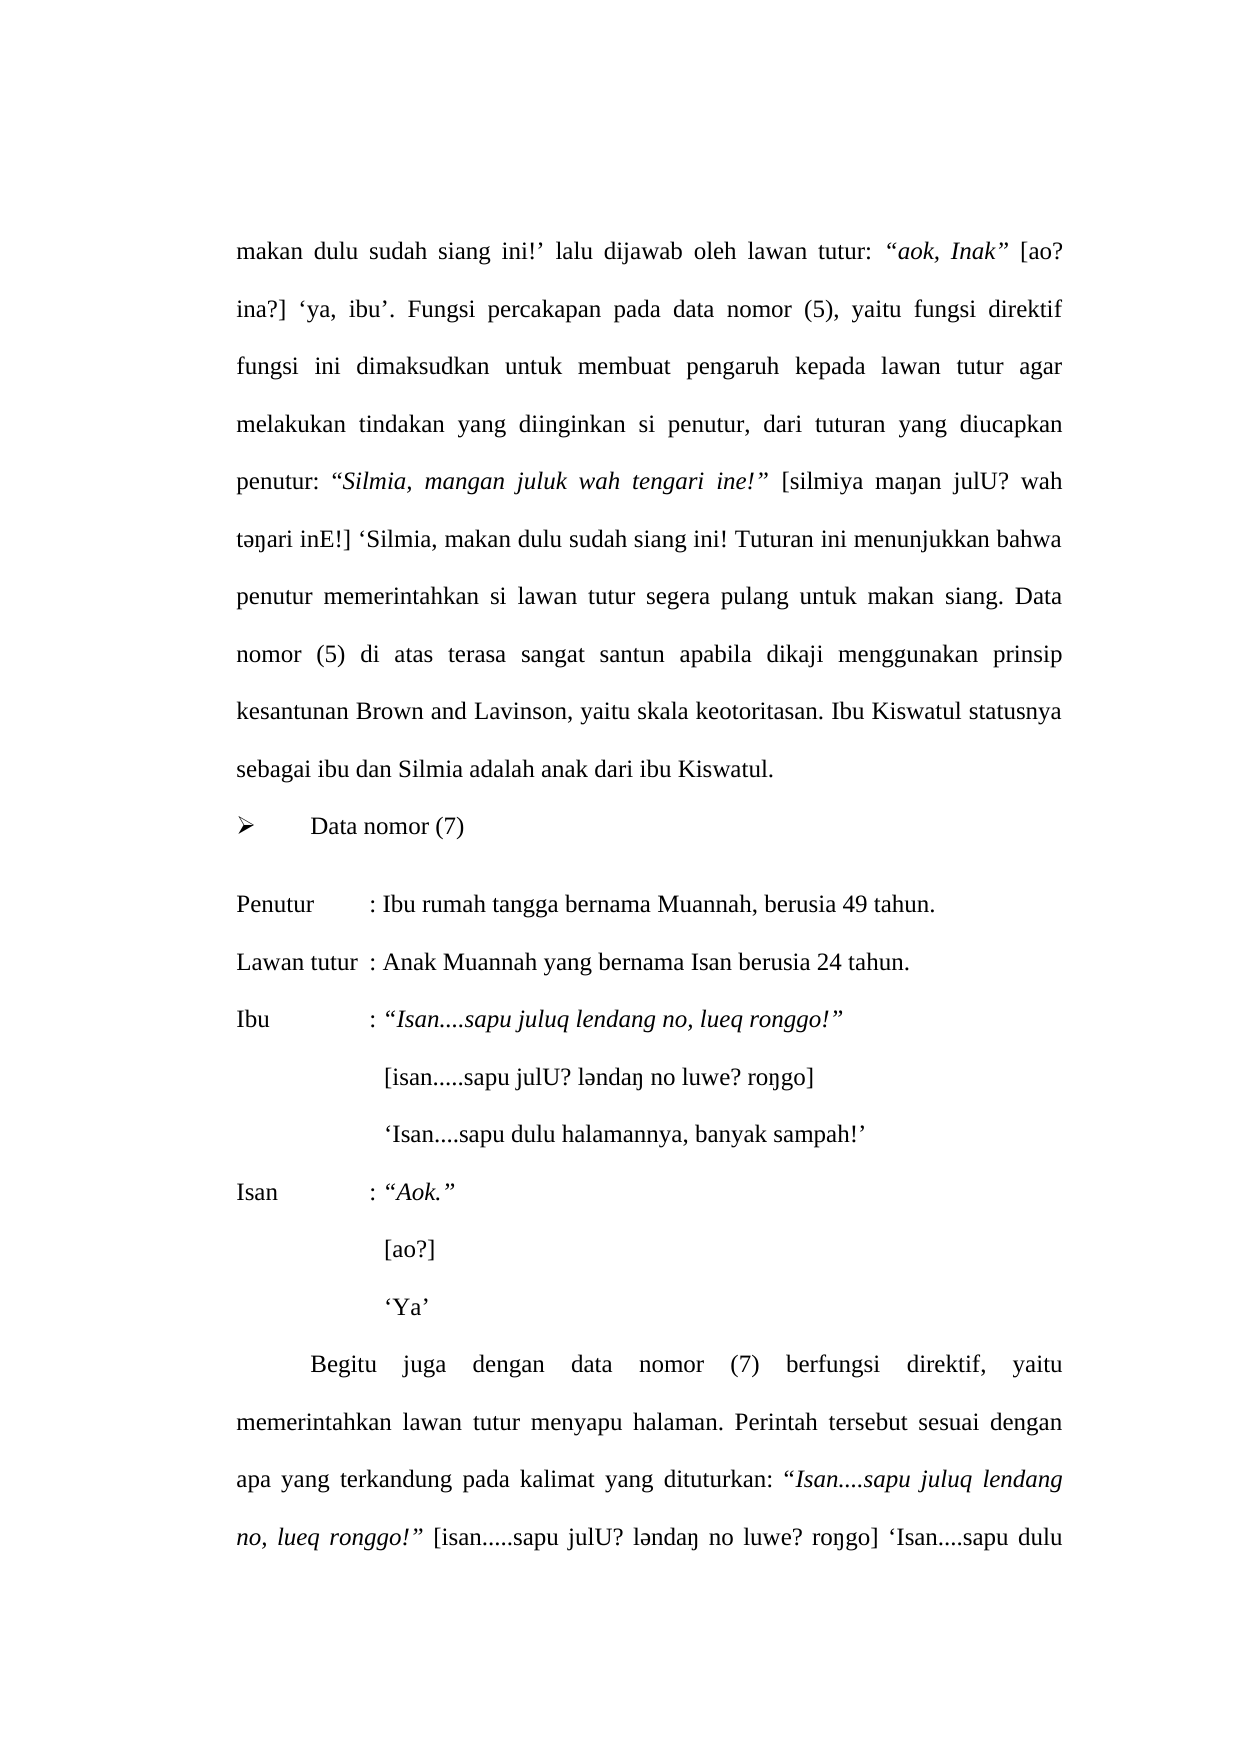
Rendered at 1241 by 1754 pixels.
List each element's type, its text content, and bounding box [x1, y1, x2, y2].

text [236, 236, 1063, 782]
text Isan : “Aok.” [236, 1177, 1063, 1206]
list Data nomor (7) [236, 811, 1063, 840]
text Lawan tutur : Anak Muannah yang bernama Isan berusia 24 tahun. [236, 947, 1063, 976]
text [ao?] [236, 1234, 1063, 1263]
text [236, 1349, 1063, 1551]
text ‘Ya’ [236, 1292, 1063, 1321]
text Ibu : “Isan....sapu juluq lendang no, lueq ronggo!” [236, 1004, 1063, 1033]
text Penutur : Ibu rumah tangga bernama Muannah, berusia 49 tahun. [236, 889, 1063, 918]
text [isan.....sapu julU? ləndaŋ no luwe? roŋgo] [236, 1062, 1063, 1091]
text ‘Isan....sapu dulu halamannya, banyak sampah!’ [236, 1119, 1063, 1148]
